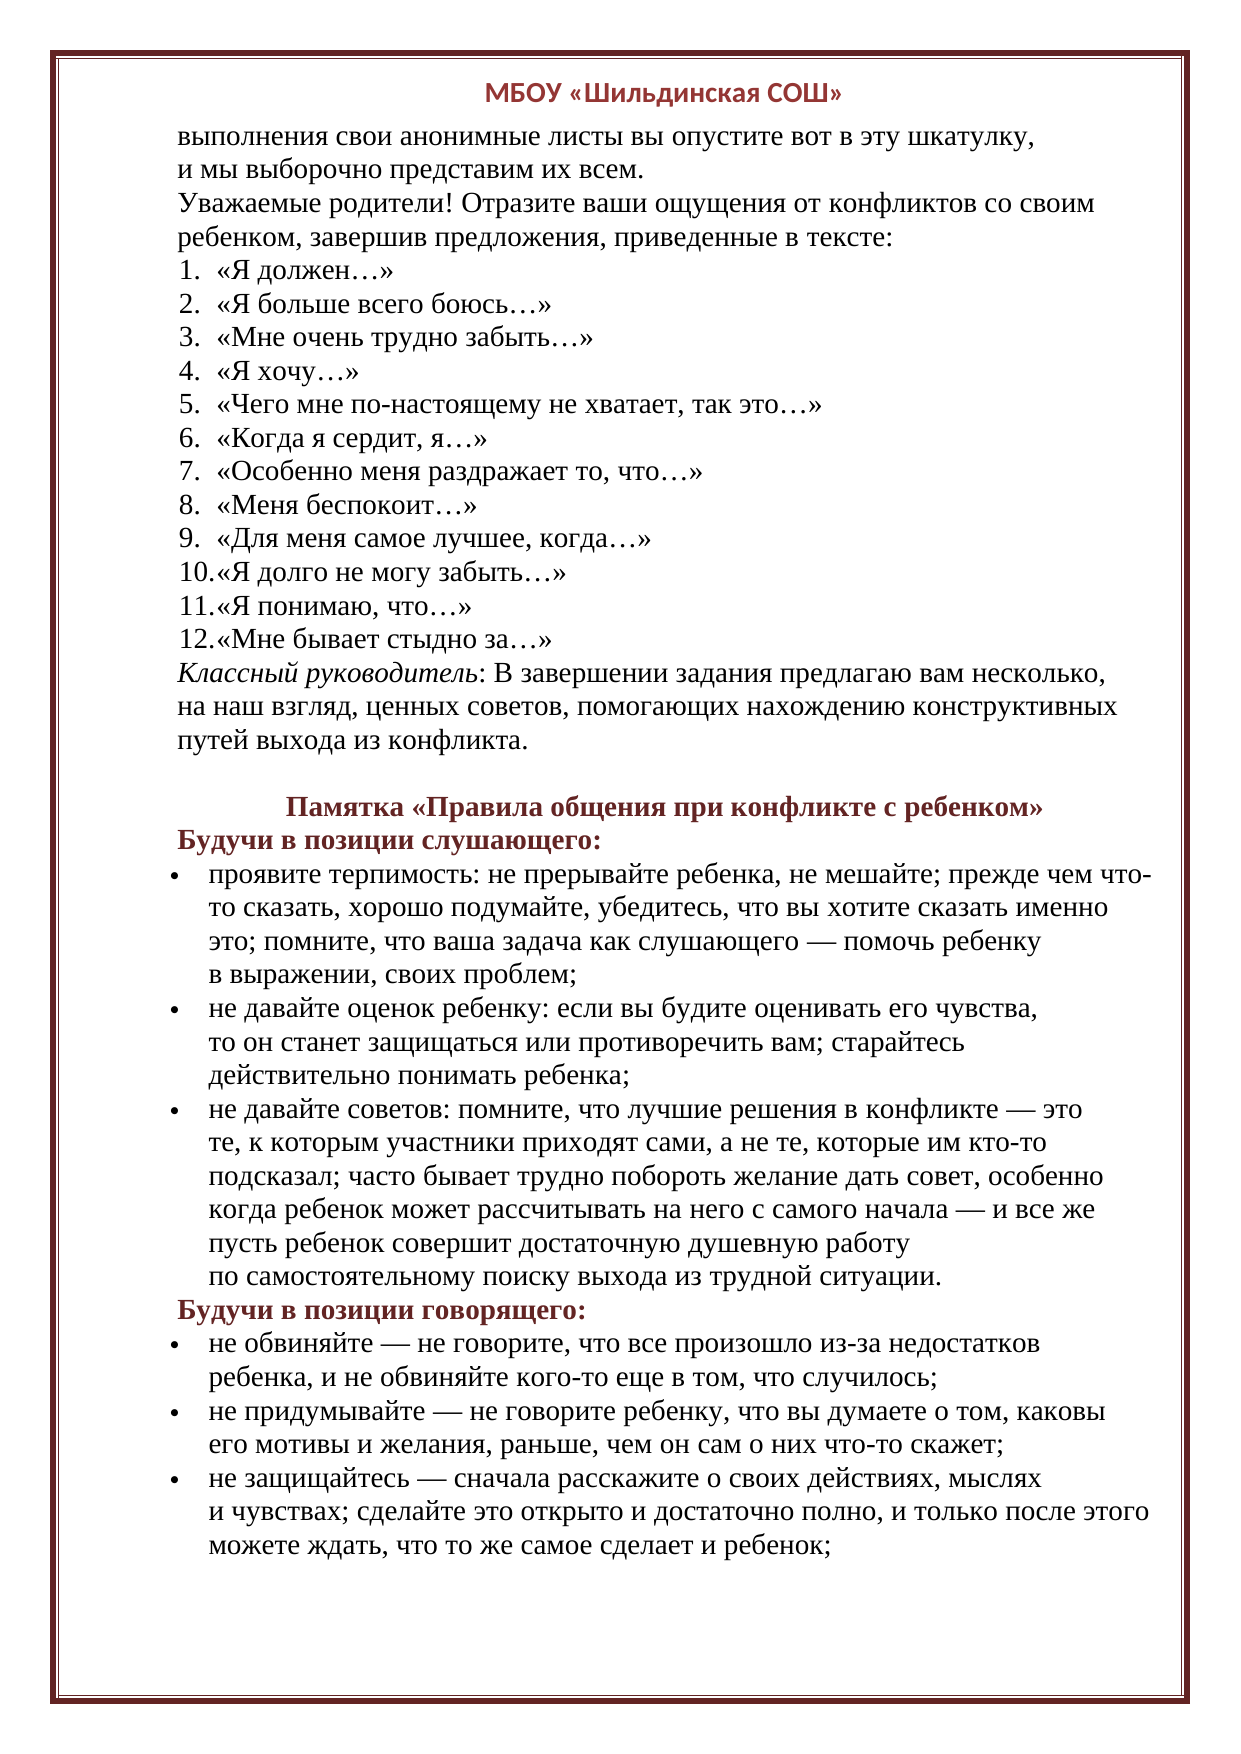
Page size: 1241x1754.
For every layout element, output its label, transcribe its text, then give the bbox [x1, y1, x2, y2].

list «Я хочу…» [179, 353, 1152, 386]
list «Я понимаю, что…» [179, 588, 1152, 621]
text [177, 118, 1152, 185]
list «Для меня самое лучшее, когда…» [179, 521, 1152, 554]
list «Я должен…» [179, 252, 1152, 286]
list «Чего мне по-настоящему не хватает, так это…» [179, 386, 1152, 420]
text Памятка «Правила общения при конфликте с ребенком» [177, 789, 1152, 822]
list «Мне очень трудно забыть…» [179, 319, 1152, 353]
list проявите терпимость: не прерывайте ребенка, не мешайте; прежде чем что-то сказать, хорошо подумайте, убедитесь, что вы хотите сказать именно это; помните, что ваша задача как слушающего — помочь ребенку в выражении, своих проблем; [171, 856, 1152, 990]
list не давайте оценок ребенку: если вы будите оценивать его чувства, то он станет защищаться или противоречить вам; старайтесь действительно понимать ребенка; [171, 990, 1152, 1091]
text Уважаемые родители! Отразите ваши ощущения от конфликтов со своим ребенком, завершив предложения, приведенные в тексте: [177, 185, 1152, 252]
text Будучи в позиции говорящего: [177, 1292, 1152, 1326]
text Классный руководитель: В завершении задания предлагаю вам несколько, на наш взгляд, ценных советов, помогающих нахождению конструктивных путей выхода из конфликта. [177, 655, 1152, 755]
list не давайте советов: помните, что лучшие решения в конфликте — это те, к которым участники приходят сами, а не те, которые им кто-то подсказал; часто бывает трудно побороть желание дать совет, особенно когда ребенок может рассчитывать на него с самого начала — и все же пусть ребенок совершит достаточную душевную работу по самостоятельному поиску выхода из трудной ситуации. [171, 1091, 1152, 1292]
text Будучи в позиции слушающего: [177, 822, 1152, 856]
list «Мне бывает стыдно за…» [179, 621, 1152, 655]
list не защищайтесь — сначала расскажите о своих действиях, мыслях и чувствах; сделайте это открыто и достаточно полно, и только после этого можете ждать, что то же самое сделает и ребенок; [171, 1460, 1152, 1560]
list «Меня беспокоит…» [179, 487, 1152, 521]
list «Особенно меня раздражает то, что…» [179, 453, 1152, 487]
list «Когда я сердит, я…» [179, 420, 1152, 453]
list «Я долго не могу забыть…» [179, 554, 1152, 588]
list не придумывайте — не говорите ребенку, что вы думаете о том, каковы его мотивы и желания, раньше, чем он сам о них что-то скажет; [171, 1393, 1152, 1460]
list «Я больше всего боюсь…» [179, 286, 1152, 319]
list не обвиняйте — не говорите, что все произошло из-за недостатков ребенка, и не обвиняйте кого-то еще в том, что случилось; [171, 1326, 1152, 1393]
